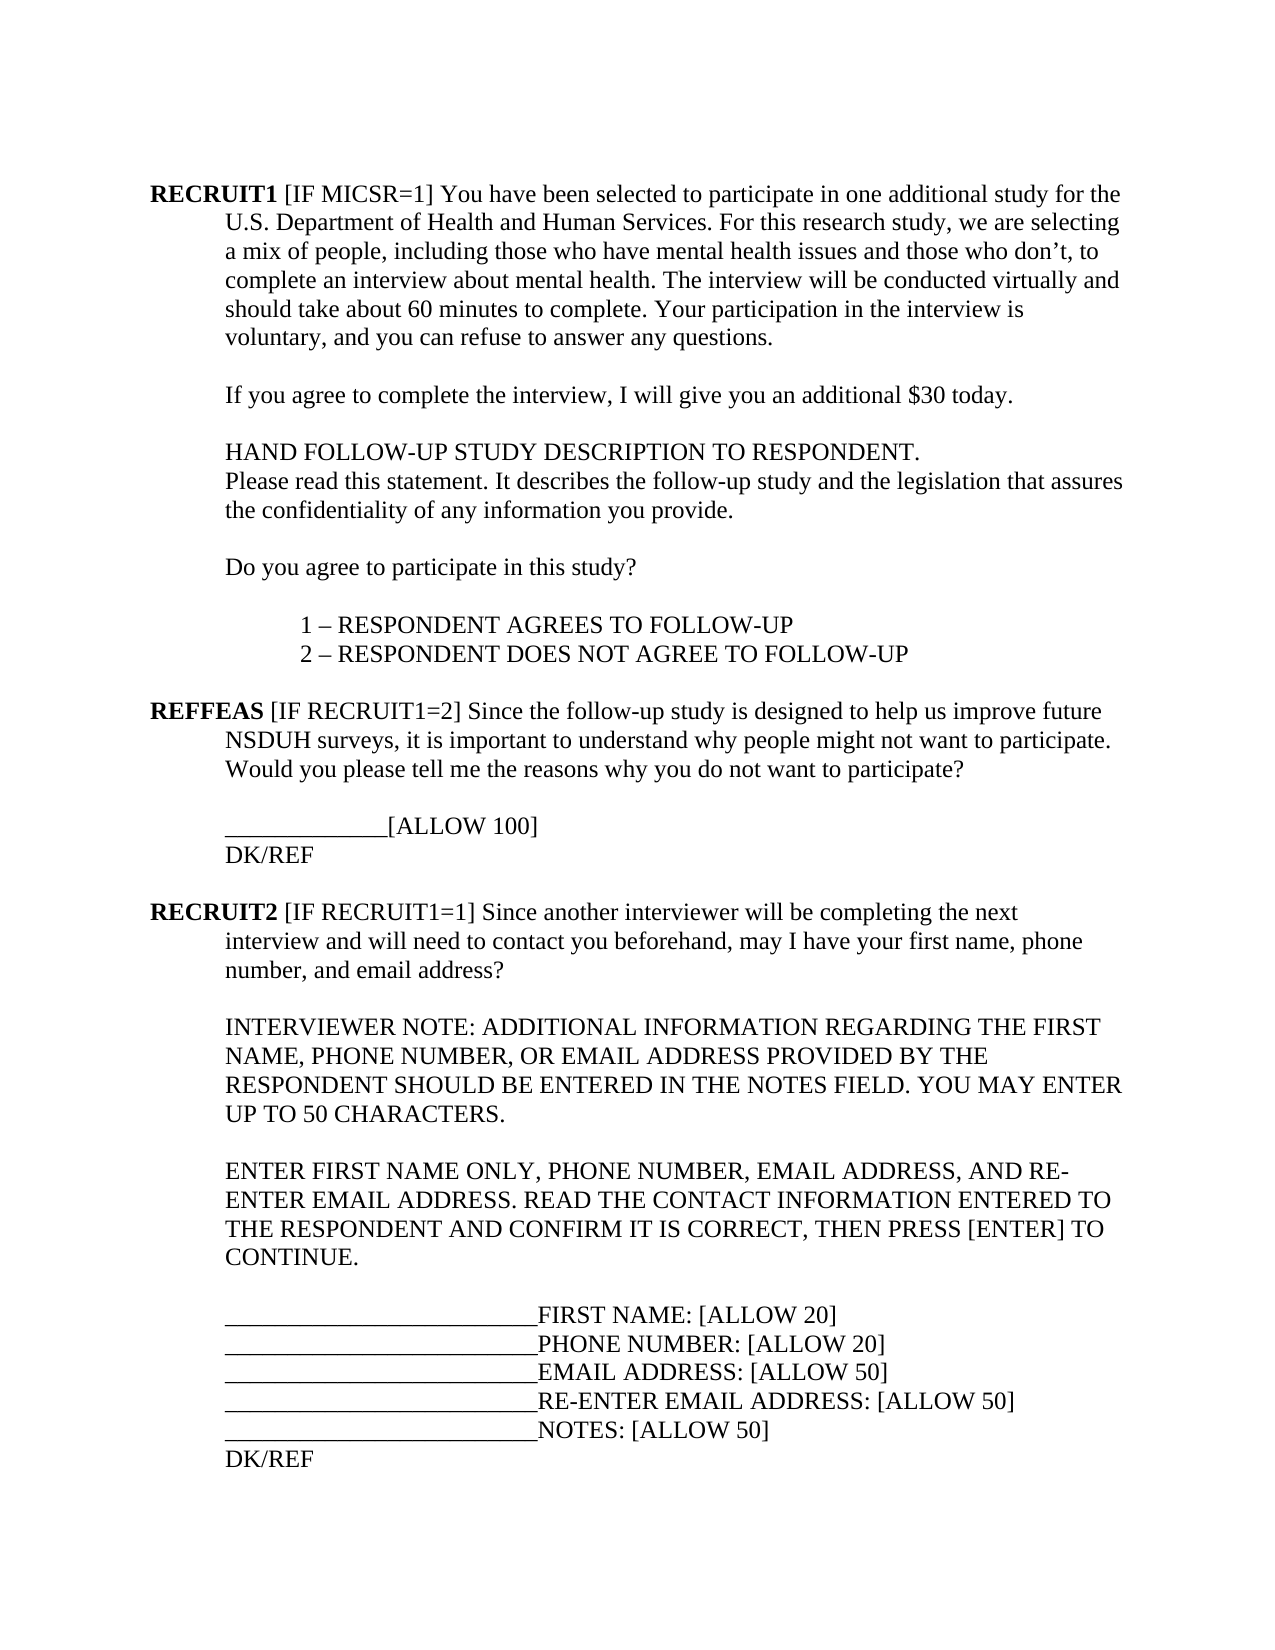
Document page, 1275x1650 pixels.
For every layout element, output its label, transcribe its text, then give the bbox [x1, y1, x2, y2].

text _________________________FIRST NAME: [ALLOW 20] [225, 1300, 1125, 1329]
text REFFEAS [IF RECRUIT1=2] Since the follow-up study is designed to help us improve future [150, 696, 1125, 725]
text _____________[ALLOW 100] [150, 811, 1125, 840]
text interview and will need to contact you beforehand, may I have your first name, phone number, and email address? [225, 926, 1125, 984]
text RECRUIT2 [IF RECRUIT1=1] Since another interviewer will be completing the next [150, 897, 1125, 926]
text Do you agree to participate in this study? [225, 552, 1125, 581]
text RECRUIT1 [IF MICSR=1] You have been selected to participate in one additional study for the [150, 179, 1125, 207]
text INTERVIEWER NOTE: ADDITIONAL INFORMATION REGARDING THE FIRST NAME, PHONE NUMBER, OR EMAIL ADDRESS PROVIDED BY THE RESPONDENT SHOULD BE ENTERED IN THE NOTES FIELD. YOU MAY ENTER UP TO 50 CHARACTERS. [225, 1012, 1125, 1127]
text _________________________PHONE NUMBER: [ALLOW 20] [150, 1329, 1125, 1357]
text DK/REF [225, 1444, 1125, 1472]
text DK/REF [150, 840, 1125, 869]
text 1 – RESPONDENT AGREES TO FOLLOW-UP [225, 610, 1125, 639]
text U.S. Department of Health and Human Services. For this research study, we are selecting a mix of people, including those who have mental health issues and those who don’t, to complete an interview about mental health. The interview will be conducted virtually and should take about 60 minutes to complete. Your participation in the interview is voluntary, and you can refuse to answer any questions. [225, 207, 1125, 351]
text NSDUH surveys, it is important to understand why people might not want to participate. Would you please tell me the reasons why you do not want to participate? [225, 725, 1125, 782]
text ENTER FIRST NAME ONLY, PHONE NUMBER, EMAIL ADDRESS, AND RE-ENTER EMAIL ADDRESS. READ THE CONTACT INFORMATION ENTERED TO THE RESPONDENT AND CONFIRM IT IS CORRECT, THEN PRESS [ENTER] TO CONTINUE. [225, 1156, 1125, 1271]
text _________________________NOTES: [ALLOW 50] [150, 1415, 1125, 1444]
text If you agree to complete the interview, I will give you an additional $30 today. [225, 380, 1125, 409]
text Please read this statement. It describes the follow-up study and the legislation that assures the confidentiality of any information you provide. [225, 466, 1125, 524]
text _________________________RE-ENTER EMAIL ADDRESS: [ALLOW 50] [225, 1386, 1125, 1415]
text 2 – RESPONDENT DOES NOT AGREE TO FOLLOW-UP [225, 639, 1125, 667]
text _________________________EMAIL ADDRESS: [ALLOW 50] [225, 1357, 1125, 1386]
text HAND FOLLOW-UP STUDY DESCRIPTION TO RESPONDENT. [150, 437, 1125, 466]
